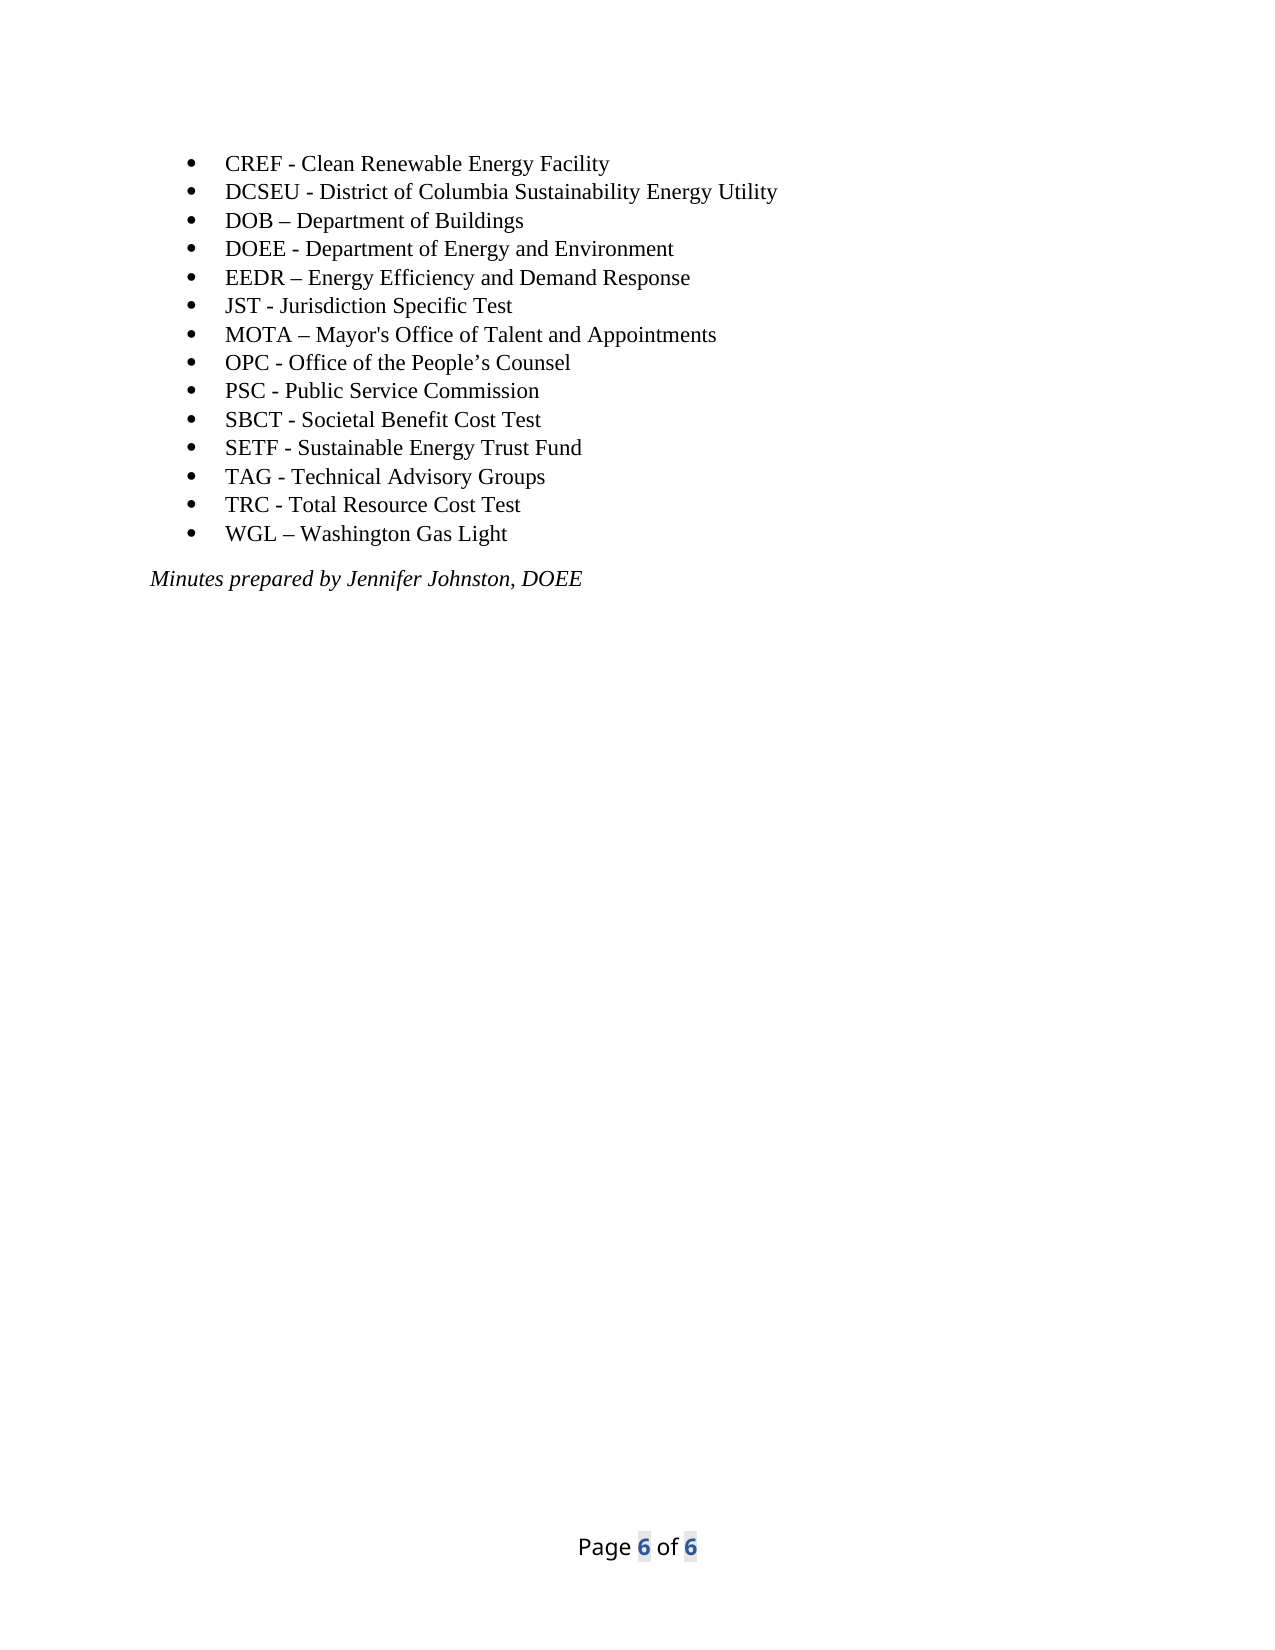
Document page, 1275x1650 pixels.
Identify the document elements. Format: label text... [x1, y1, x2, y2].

list DOB – Department of Buildings [187, 207, 1125, 233]
list MOTA – Mayor's Office of Talent and Appointments [187, 321, 1125, 347]
list WGL – Washington Gas Light [187, 520, 1125, 546]
list SBCT - Societal Benefit Cost Test [187, 406, 1125, 432]
list OPC - Office of the People’s Counsel [187, 349, 1125, 375]
list EEDR – Energy Efficiency and Demand Response [187, 264, 1125, 290]
list JST - Jurisdiction Specific Test [187, 292, 1125, 318]
list TAG - Technical Advisory Groups [187, 463, 1125, 489]
list CREF - Clean Renewable Energy Facility [187, 150, 1125, 176]
list PSC - Public Service Commission [187, 377, 1125, 404]
list SETF - Sustainable Energy Trust Fund [187, 434, 1125, 461]
list DCSEU - District of Columbia Sustainability Energy Utility [187, 178, 1125, 205]
list TRC - Total Resource Cost Test [187, 491, 1125, 518]
text Minutes prepared by [150, 565, 1125, 591]
list DOEE - Department of Energy and Environment [187, 235, 1125, 262]
